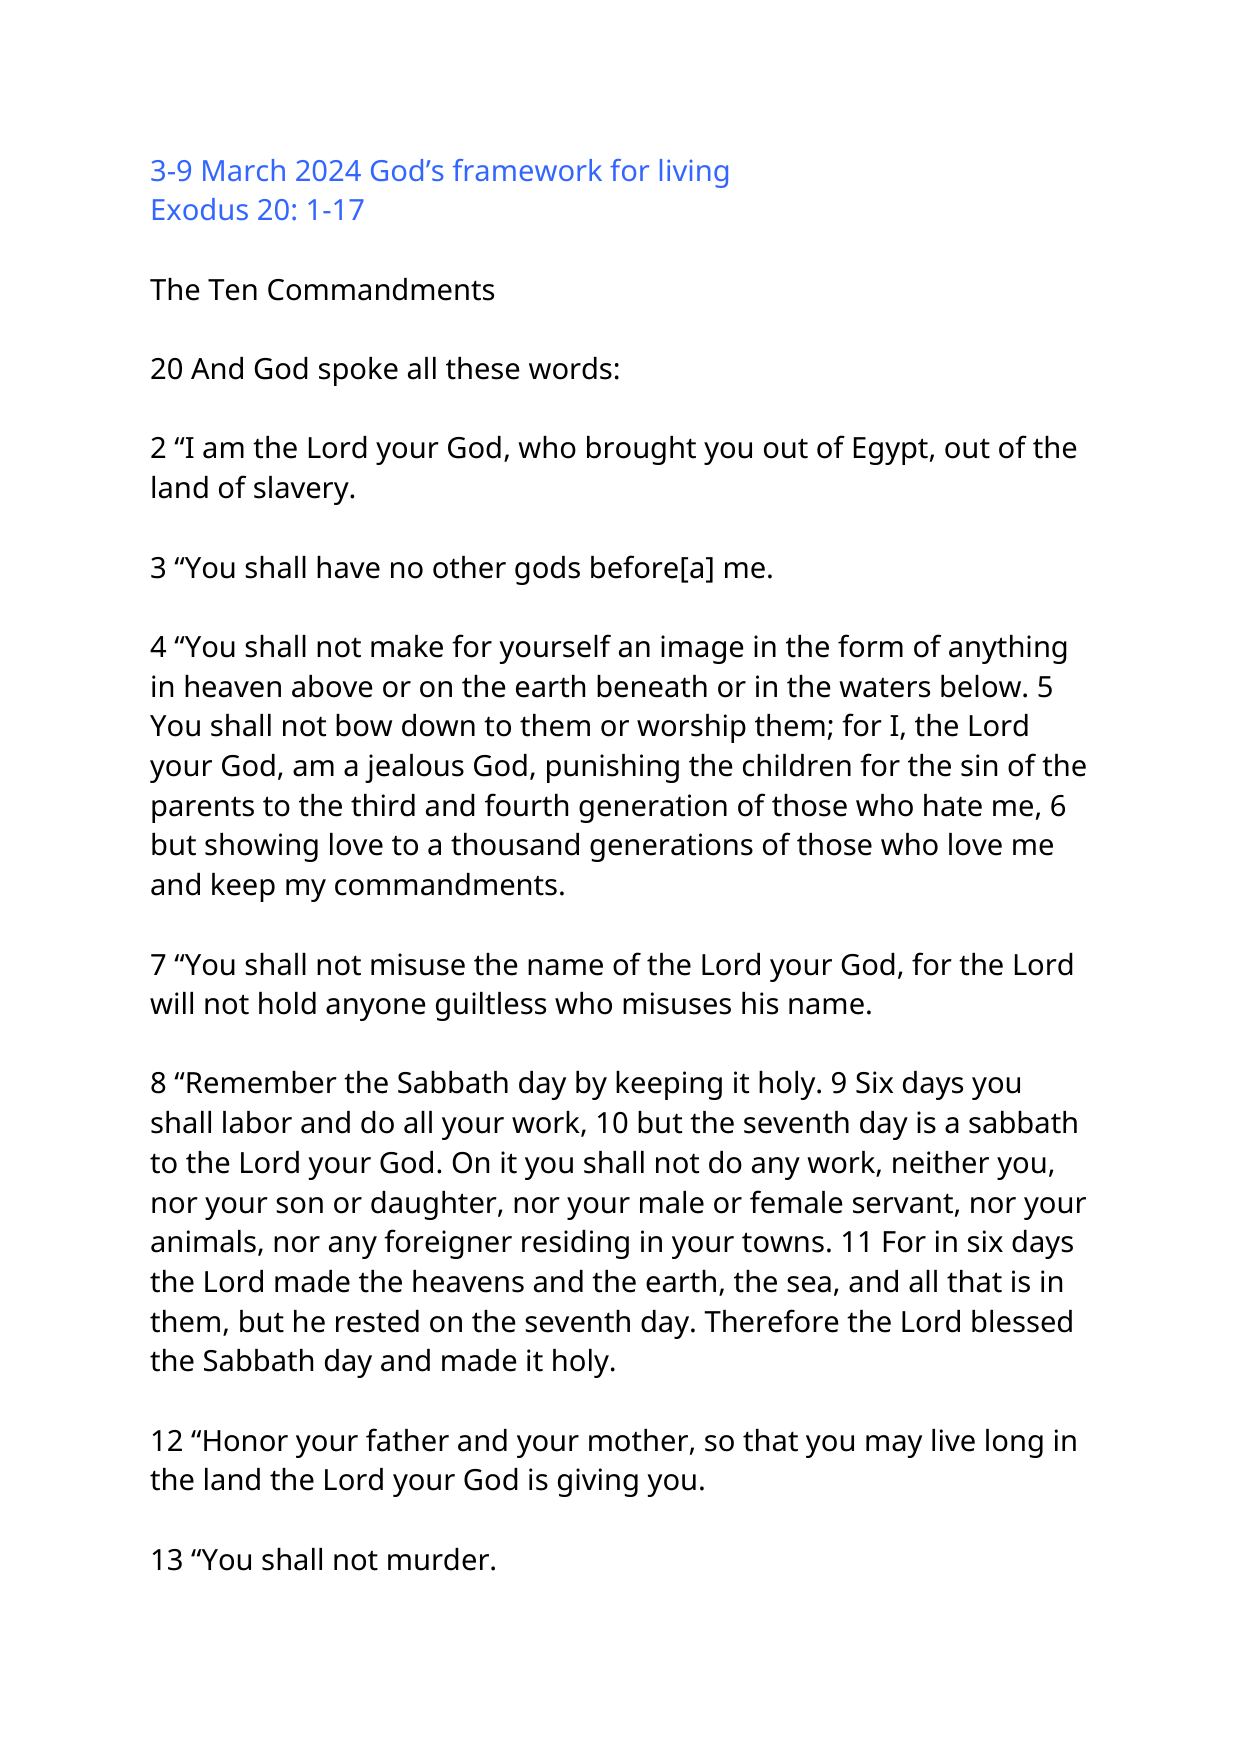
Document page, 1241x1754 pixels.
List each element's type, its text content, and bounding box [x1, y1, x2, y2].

text 13 “You shall not murder. [150, 1539, 1090, 1579]
text 2 “I am the Lord your God, who brought you out of Egypt, out of the land of slavery. [150, 428, 1090, 507]
text Exodus 20: 1-17 [150, 190, 1090, 229]
text 3-9 March 2024 God’s framework for living [150, 150, 1090, 190]
text The Ten Commandments [150, 269, 1090, 309]
text 8 “Remember the Sabbath day by keeping it holy. 9 Six days you shall labor and do all your work, 10 but the seventh day is a sabbath to the Lord your God. On it you shall not do any work, neither you, nor your son or daughter, nor your male or female servant, nor your animals, nor any foreigner residing in your towns. 11 For in six days the Lord made the heavens and the earth, the sea, and all that is in them, but he rested on the seventh day. Therefore the Lord blessed the Sabbath day and made it holy. [150, 1063, 1090, 1380]
text 20 And God spoke all these words: [150, 348, 1090, 388]
text 12 “Honor your father and your mother, so that you may live long in the land the Lord your God is giving you. [150, 1420, 1090, 1499]
text 3 “You shall have no other gods before[a] me. [150, 547, 1090, 587]
text 4 “You shall not make for yourself an image in the form of anything in heaven above or on the earth beneath or in the waters below. 5 You shall not bow down to them or worship them; for I, the Lord your God, am a jealous God, punishing the children for the sin of the parents to the third and fourth generation of those who hate me, 6 but showing love to a thousand generations of those who love me and keep my commandments. [150, 626, 1090, 904]
text 7 “You shall not misuse the name of the Lord your God, for the Lord will not hold anyone guiltless who misuses his name. [150, 944, 1090, 1023]
